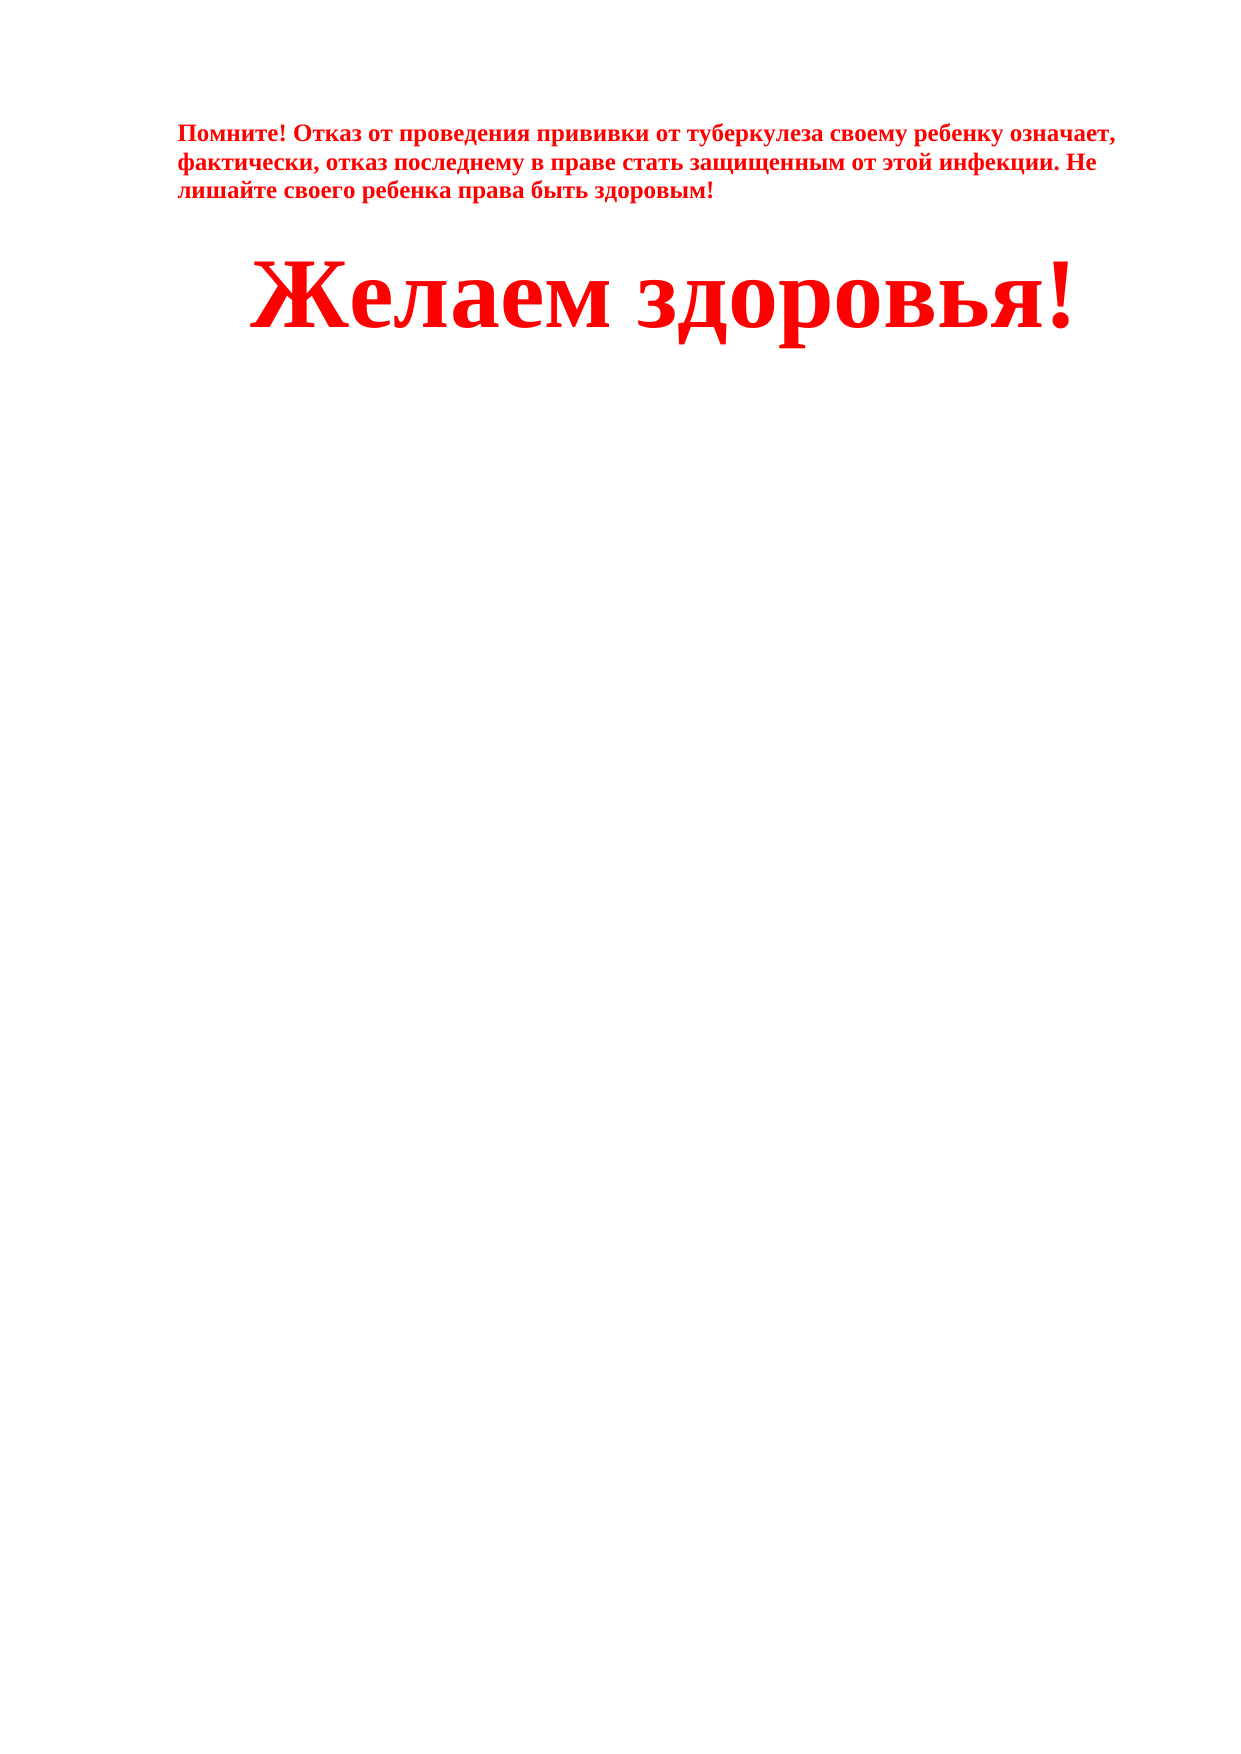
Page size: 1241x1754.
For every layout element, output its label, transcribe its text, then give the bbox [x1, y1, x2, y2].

text Желаем здоровья! [177, 291, 1152, 406]
text Помните! Отказ от проведения прививки от туберкулеза своему ребенку означает, фактически, отказ последнему в праве стать защищенным от этой инфекции. Не лишайте своего ребенка права быть здоровым! [177, 176, 1152, 262]
